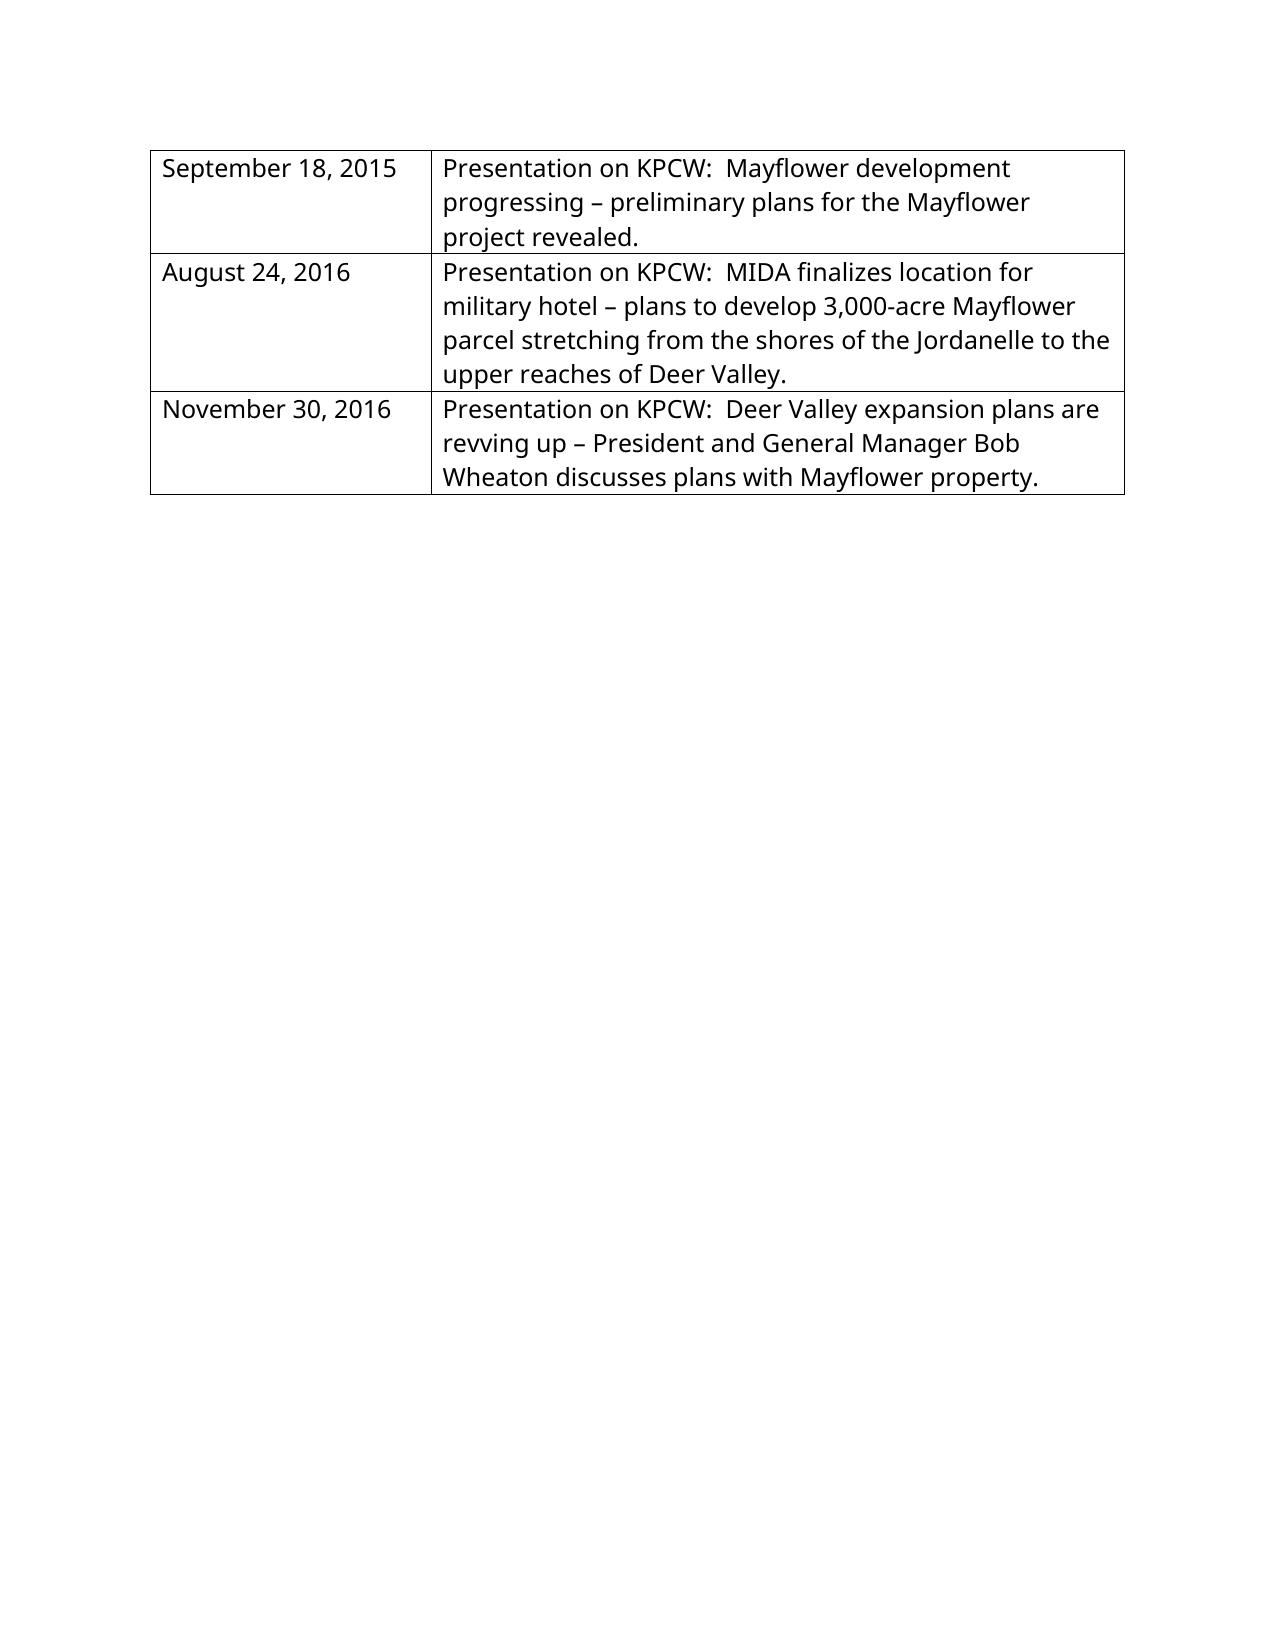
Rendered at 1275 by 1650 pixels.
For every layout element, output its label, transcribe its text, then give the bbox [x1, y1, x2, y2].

table_cell November 30, 2016 [151, 392, 431, 494]
table_cell Presentation on KPCW: MIDA finalizes location for military hotel – plans to develop 3,000-acre Mayflower parcel stretching from the shores of the Jordanelle to the upper reaches of Deer Valley. [432, 254, 1124, 391]
table_cell August 24, 2016 [151, 254, 431, 391]
table_cell September 18, 2015 [151, 151, 431, 253]
table_cell Presentation on KPCW: Mayflower development progressing – preliminary plans for the Mayflower project revealed. [432, 151, 1124, 253]
table_cell Presentation on KPCW: Deer Valley expansion plans are revving up – President and General Manager Bob Wheaton discusses plans with Mayflower property. [432, 392, 1124, 494]
